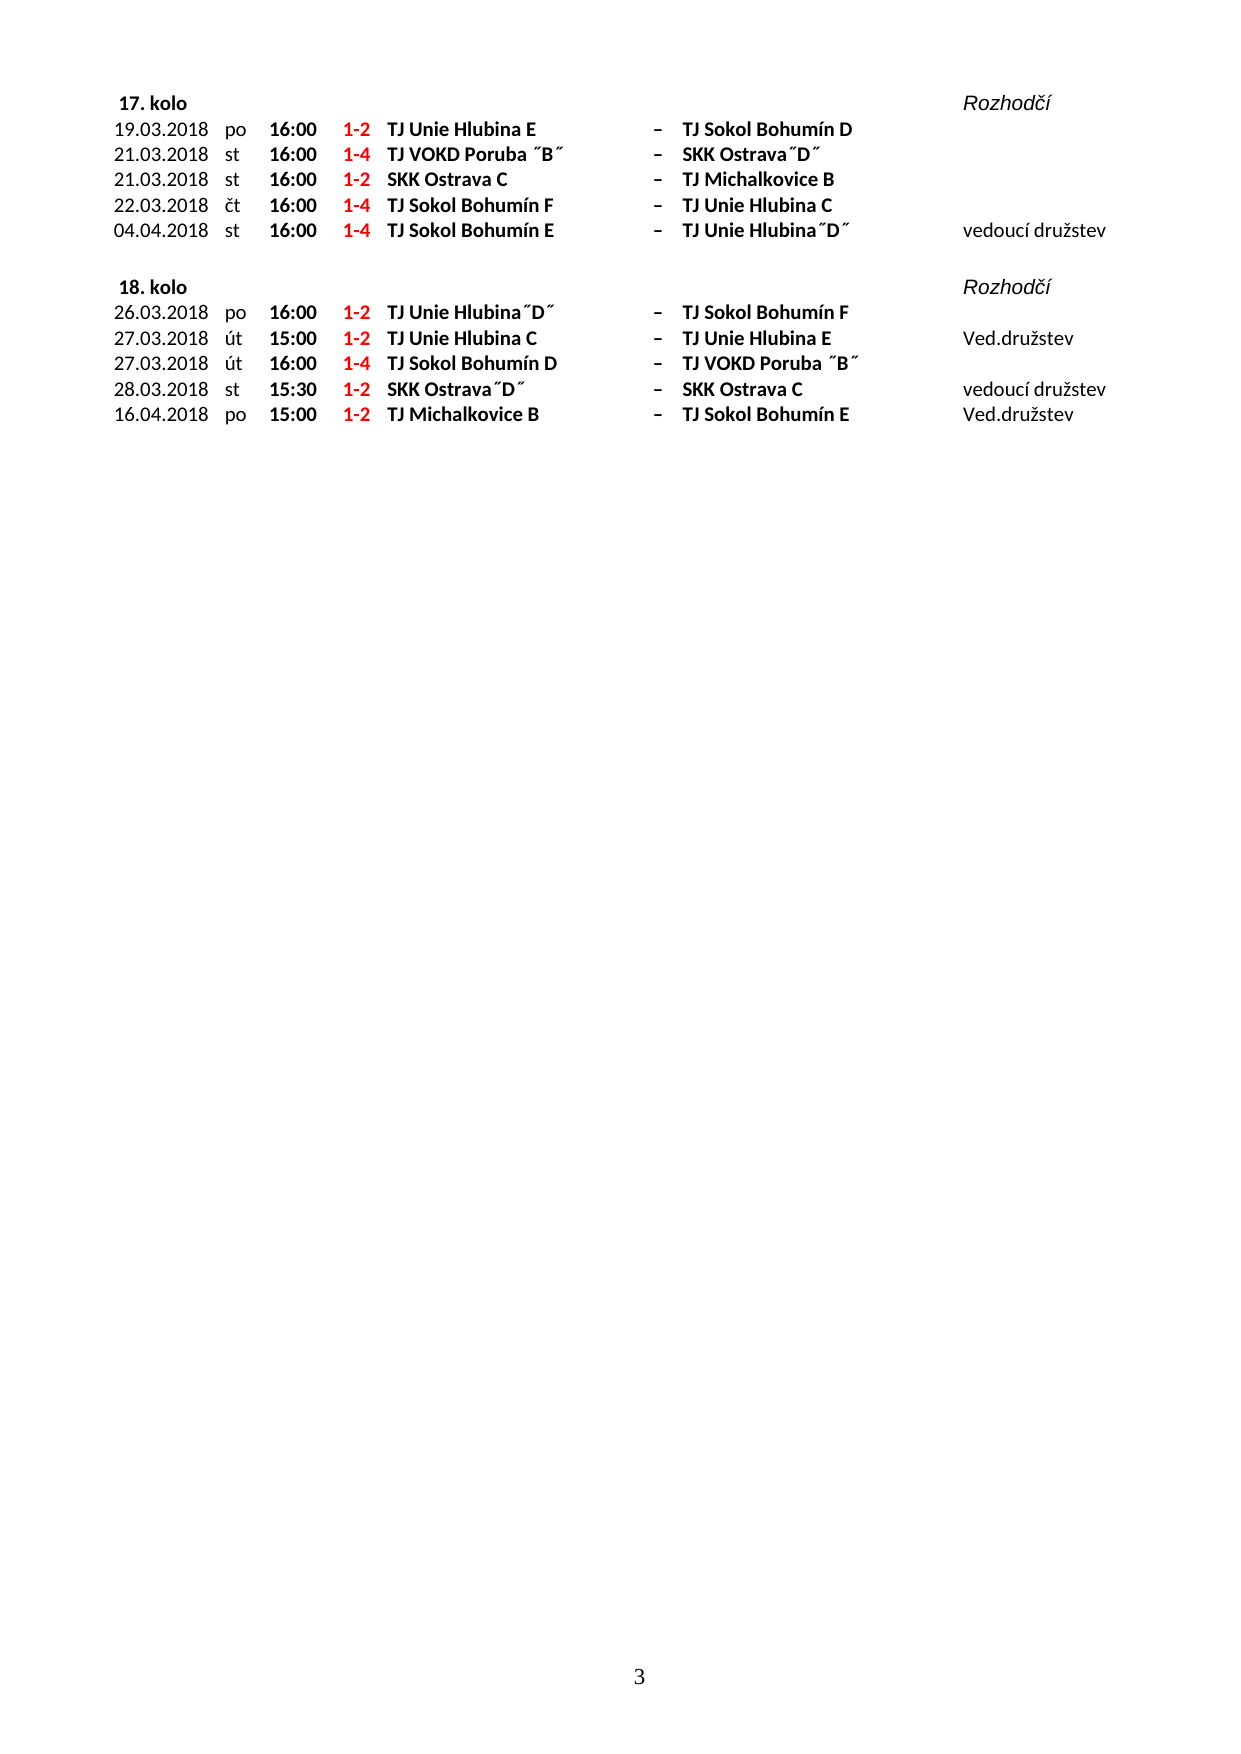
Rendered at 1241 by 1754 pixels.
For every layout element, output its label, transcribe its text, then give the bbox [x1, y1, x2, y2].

text 16.04.2018 po 15:00 1-2 TJ Michalkovice B – TJ Sokol Bohumín E Ved.družstev [114, 401, 1137, 427]
text 27.03.2018 út 15:00 1-2 TJ Unie Hlubina C – TJ Unie Hlubina E Ved.družstev [114, 325, 1137, 350]
text 04.04.2018 st 16:00 1-4 TJ Sokol Bohumín E – TJ Unie Hlubina˝D˝ vedoucí družstev [114, 217, 1137, 243]
text 17. kolo Rozhodčí [114, 59, 1137, 116]
text 18. kolo Rozhodčí [114, 243, 1137, 299]
text 28.03.2018 st 15:30 1-2 SKK Ostrava˝D˝ – SKK Ostrava C vedoucí družstev [114, 376, 1137, 401]
text 27.03.2018 út 16:00 1-4 TJ Sokol Bohumín D – TJ VOKD Poruba ˝B˝ [114, 350, 1137, 376]
text 22.03.2018 čt 16:00 1-4 TJ Sokol Bohumín F – TJ Unie Hlubina C [114, 192, 1137, 217]
text 26.03.2018 po 16:00 1-2 TJ Unie Hlubina˝D˝ – TJ Sokol Bohumín F [114, 299, 1137, 325]
text 21.03.2018 st 16:00 1-2 SKK Ostrava C – TJ Michalkovice B [114, 167, 1137, 192]
text 21.03.2018 st 16:00 1-4 TJ VOKD Poruba ˝B˝ – SKK Ostrava˝D˝ [114, 141, 1137, 167]
text 19.03.2018 po 16:00 1-2 TJ Unie Hlubina E – TJ Sokol Bohumín D [114, 116, 1137, 141]
